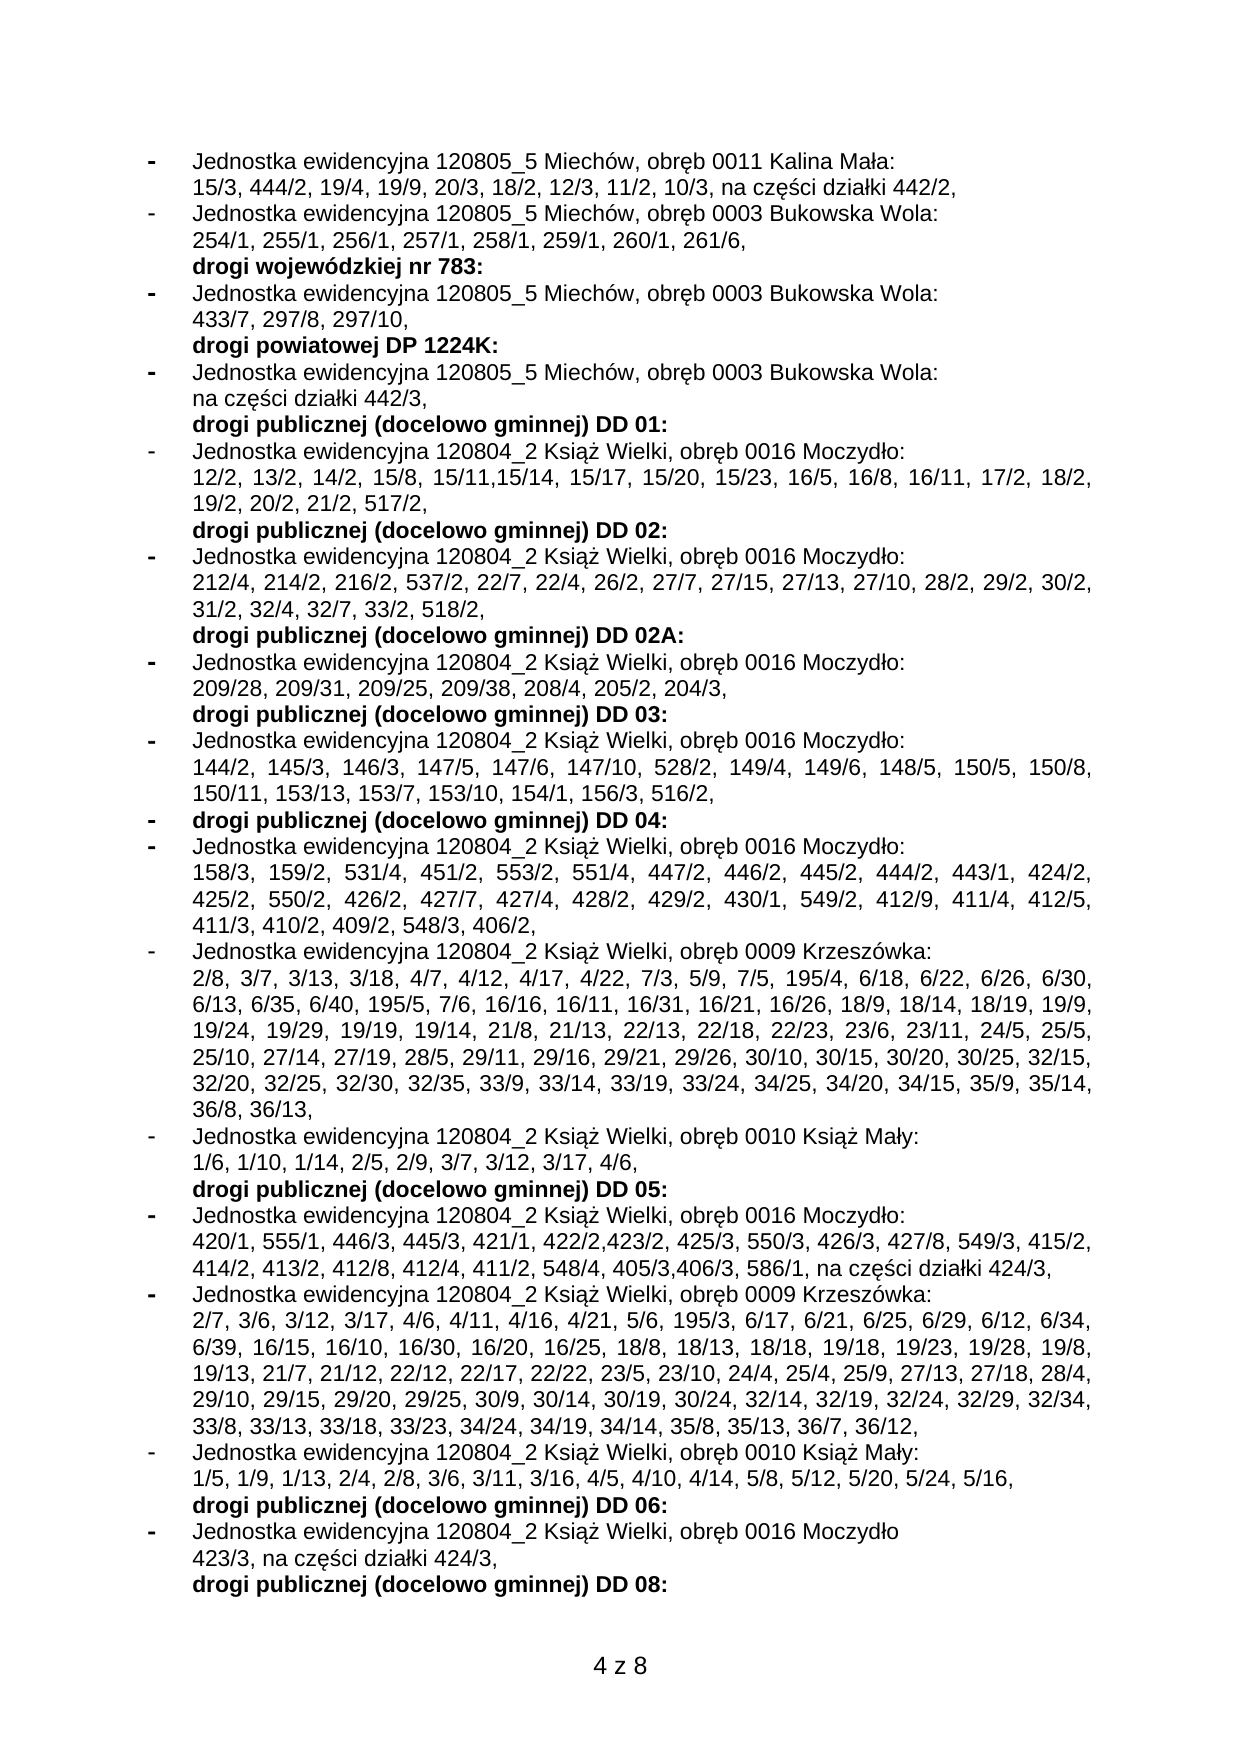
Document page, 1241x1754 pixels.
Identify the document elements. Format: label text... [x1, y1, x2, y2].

list Jednostka ewidencyjna 120805_5 Miechów, obręb 0011 Kalina Mała: [148, 148, 1092, 174]
list Jednostka ewidencyjna 120804_2 Książ Wielki, obręb 0016 Moczydło: [148, 833, 1092, 859]
list Jednostka ewidencyjna 120805_5 Miechów, obręb 0003 Bukowska Wola: [148, 200, 1092, 227]
list Jednostka ewidencyjna 120804_2 Książ Wielki, obręb 0016 Moczydło: [148, 648, 1092, 675]
list 158/3, 159/2, 531/4, 451/2, 553/2, 551/4, 447/2, 446/2, 445/2, 444/2, 443/1, 424/2, 425/2, 550/2, 426/2, 427/7, 427/4, 428/2, 429/2, 430/1, 549/2, 412/9, 411/4, 412/5, 411/3, 410/2, 409/2, 548/3, 406/2, [192, 859, 1092, 938]
list drogi publicznej (docelowo gminnej) DD 06: [192, 1492, 1092, 1518]
list 254/1, 255/1, 256/1, 257/1, 258/1, 259/1, 260/1, 261/6, [192, 227, 1092, 253]
list Jednostka ewidencyjna 120804_2 Książ Wielki, obręb 0016 Moczydło: [148, 543, 1092, 569]
list drogi publicznej (docelowo gminnej) DD 02A: [192, 622, 1092, 648]
list drogi wojewódzkiej nr 783: [192, 253, 1092, 279]
list 420/1, 555/1, 446/3, 445/3, 421/1, 422/2,423/2, 425/3, 550/3, 426/3, 427/8, 549/3, 415/2, 414/2, 413/2, 412/8, 412/4, 411/2, 548/4, 405/3,406/3, 586/1, na części działki 424/3, [192, 1228, 1092, 1281]
list 12/2, 13/2, 14/2, 15/8, 15/11,15/14, 15/17, 15/20, 15/23, 16/5, 16/8, 16/11, 17/2, 18/2, 19/2, 20/2, 21/2, 517/2, [192, 464, 1092, 517]
list 423/3, na części działki 424/3, [192, 1544, 1092, 1571]
list 1/5, 1/9, 1/13, 2/4, 2/8, 3/6, 3/11, 3/16, 4/5, 4/10, 4/14, 5/8, 5/12, 5/20, 5/24, 5/16, [192, 1465, 1092, 1492]
list Jednostka ewidencyjna 120804_2 Książ Wielki, obręb 0016 Moczydło: [148, 1202, 1092, 1228]
list drogi publicznej (docelowo gminnej) DD 02: [192, 517, 1092, 543]
list Jednostka ewidencyjna 120804_2 Książ Wielki, obręb 0010 Książ Mały: [148, 1439, 1092, 1465]
list Jednostka ewidencyjna 120804_2 Książ Wielki, obręb 0016 Moczydło: [148, 727, 1092, 754]
list 212/4, 214/2, 216/2, 537/2, 22/7, 22/4, 26/2, 27/7, 27/15, 27/13, 27/10, 28/2, 29/2, 30/2, 31/2, 32/4, 32/7, 33/2, 518/2, [192, 569, 1092, 622]
list Jednostka ewidencyjna 120804_2 Książ Wielki, obręb 0016 Moczydło [148, 1518, 1092, 1544]
list 209/28, 209/31, 209/25, 209/38, 208/4, 205/2, 204/3, [192, 675, 1092, 701]
list drogi publicznej (docelowo gminnej) DD 05: [192, 1176, 1092, 1202]
list Jednostka ewidencyjna 120805_5 Miechów, obręb 0003 Bukowska Wola: [148, 279, 1092, 306]
list 2/8, 3/7, 3/13, 3/18, 4/7, 4/12, 4/17, 4/22, 7/3, 5/9, 7/5, 195/4, 6/18, 6/22, 6/26, 6/30, 6/13, 6/35, 6/40, 195/5, 7/6, 16/16, 16/11, 16/31, 16/21, 16/26, 18/9, 18/14, 18/19, 19/9, 19/24, 19/29, 19/19, 19/14, 21/8, 21/13, 22/13, 22/18, 22/23, 23/6, 23/11, 24/5, 25/5, 25/10, 27/14, 27/19, 28/5, 29/11, 29/16, 29/21, 29/26, 30/10, 30/15, 30/20, 30/25, 32/15, 32/20, 32/25, 32/30, 32/35, 33/9, 33/14, 33/19, 33/24, 34/25, 34/20, 34/15, 35/9, 35/14, 36/8, 36/13, [192, 965, 1092, 1123]
list 2/7, 3/6, 3/12, 3/17, 4/6, 4/11, 4/16, 4/21, 5/6, 195/3, 6/17, 6/21, 6/25, 6/29, 6/12, 6/34, 6/39, 16/15, 16/10, 16/30, 16/20, 16/25, 18/8, 18/13, 18/18, 19/18, 19/23, 19/28, 19/8, 19/13, 21/7, 21/12, 22/12, 22/17, 22/22, 23/5, 23/10, 24/4, 25/4, 25/9, 27/13, 27/18, 28/4, 29/10, 29/15, 29/20, 29/25, 30/9, 30/14, 30/19, 30/24, 32/14, 32/19, 32/24, 32/29, 32/34, 33/8, 33/13, 33/18, 33/23, 34/24, 34/19, 34/14, 35/8, 35/13, 36/7, 36/12, [192, 1307, 1092, 1439]
list na części działki 442/3, [192, 385, 1092, 411]
list Jednostka ewidencyjna 120804_2 Książ Wielki, obręb 0016 Moczydło: [148, 438, 1092, 464]
list drogi publicznej (docelowo gminnej) DD 01: [192, 411, 1092, 438]
list 1/6, 1/10, 1/14, 2/5, 2/9, 3/7, 3/12, 3/17, 4/6, [192, 1149, 1092, 1176]
list 15/3, 444/2, 19/4, 19/9, 20/3, 18/2, 12/3, 11/2, 10/3, na części działki 442/2, [192, 174, 1092, 200]
list drogi powiatowej DP 1224K: [192, 332, 1092, 358]
list 144/2, 145/3, 146/3, 147/5, 147/6, 147/10, 528/2, 149/4, 149/6, 148/5, 150/5, 150/8, 150/11, 153/13, 153/7, 153/10, 154/1, 156/3, 516/2, [192, 754, 1092, 807]
list drogi publicznej (docelowo gminnej) DD 04: [148, 807, 1092, 833]
list Jednostka ewidencyjna 120804_2 Książ Wielki, obręb 0010 Książ Mały: [148, 1123, 1092, 1149]
list Jednostka ewidencyjna 120805_5 Miechów, obręb 0003 Bukowska Wola: [148, 358, 1092, 385]
list drogi publicznej (docelowo gminnej) DD 08: [192, 1571, 1092, 1597]
list drogi publicznej (docelowo gminnej) DD 03: [192, 701, 1092, 727]
list Jednostka ewidencyjna 120804_2 Książ Wielki, obręb 0009 Krzeszówka: [148, 938, 1092, 965]
list 433/7, 297/8, 297/10, [192, 306, 1092, 332]
list Jednostka ewidencyjna 120804_2 Książ Wielki, obręb 0009 Krzeszówka: [148, 1281, 1092, 1307]
